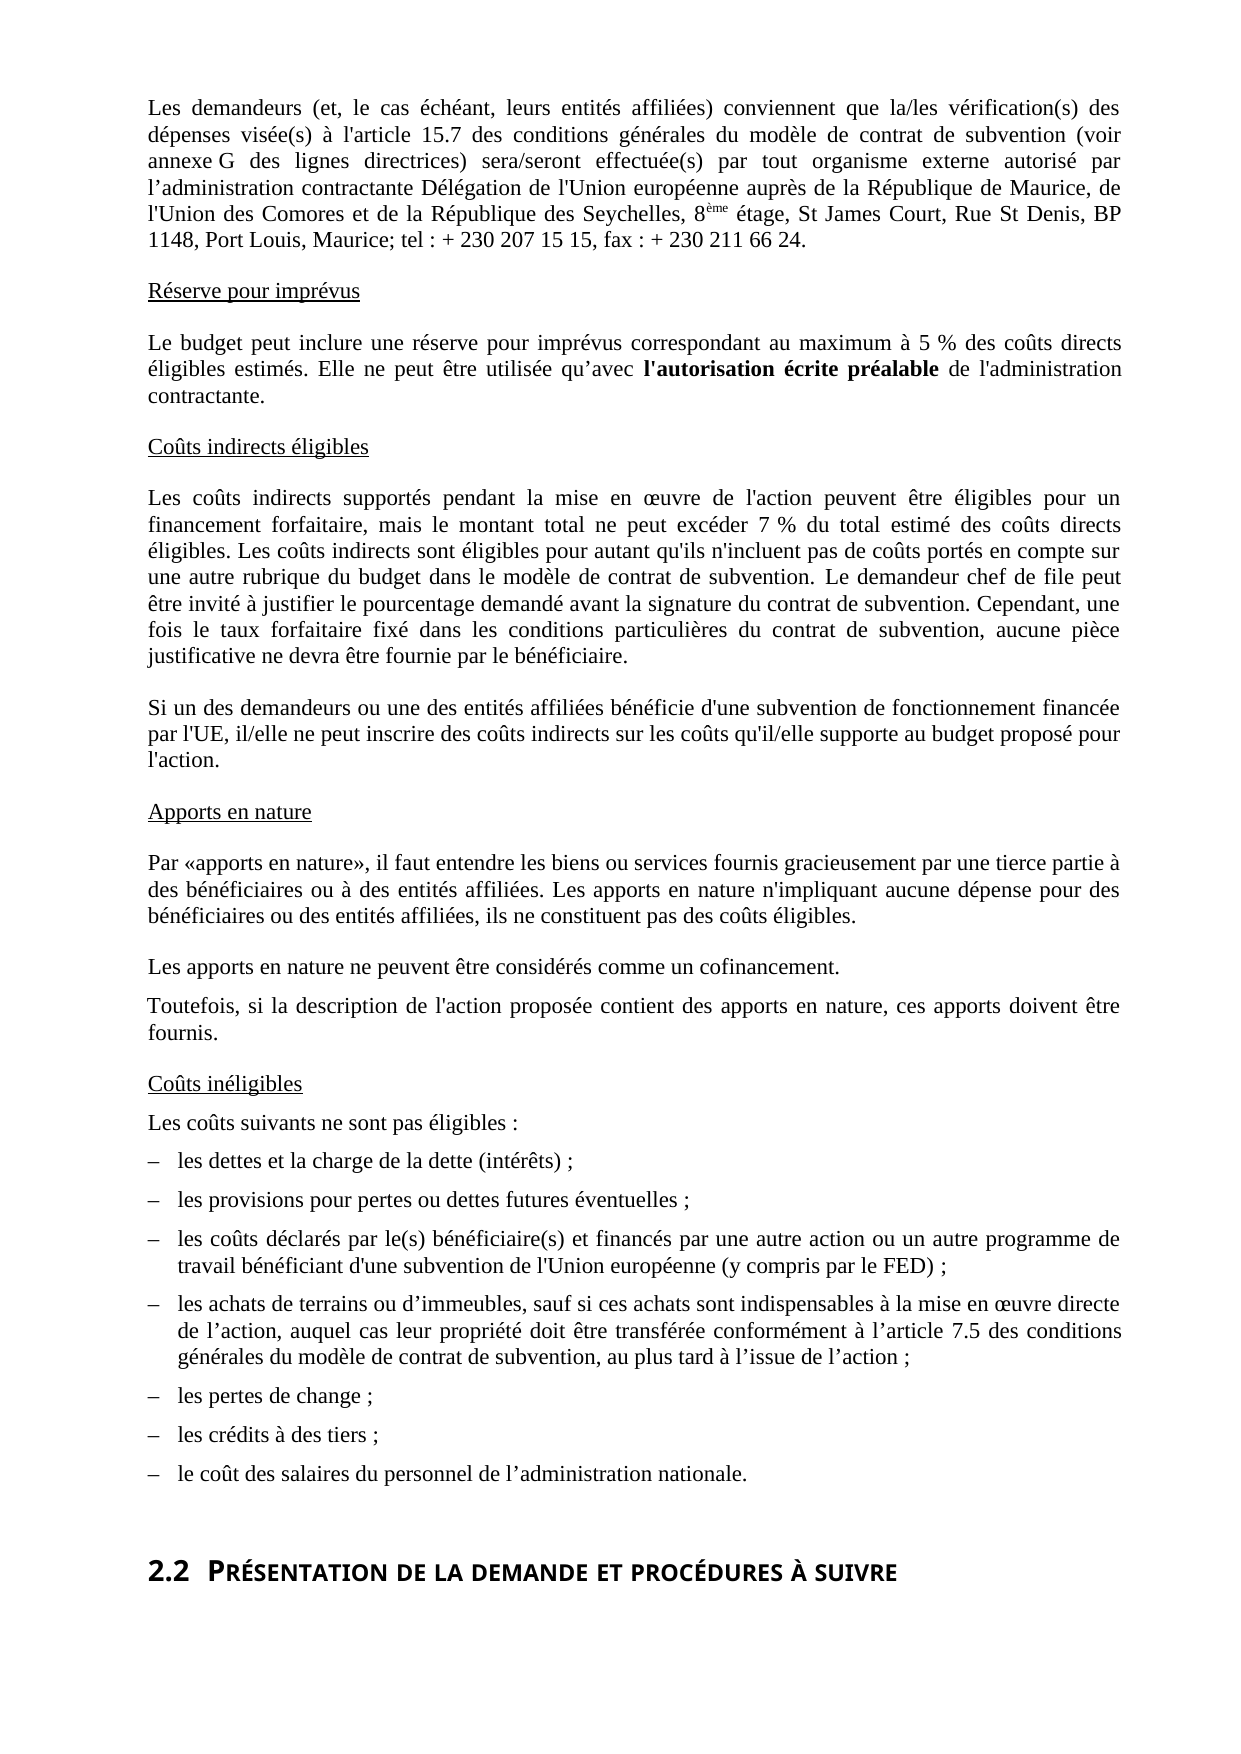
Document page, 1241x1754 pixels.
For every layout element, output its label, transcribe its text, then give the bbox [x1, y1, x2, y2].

text Présentation de la demande et procédures à suivre [148, 1550, 1122, 1590]
text Si un des demandeurs ou une des entités affiliées bénéficie d'une subvention de fonctionnement financée par l'UE, il/elle ne peut inscrire des coûts indirects sur les coûts qu'il/elle supporte au budget proposé pour l'action. [148, 694, 1122, 773]
list les pertes de change ; [148, 1382, 1122, 1408]
text Les coûts suivants ne sont pas éligibles : [148, 1109, 1122, 1135]
list les coûts déclarés par le(s) bénéficiaire(s) et financés par une autre action ou un autre programme de travail bénéficiant d'une subvention de l'Union européenne (y compris par le FED) ; [148, 1225, 1122, 1278]
text Apports en nature [148, 798, 1122, 824]
text Réserve pour imprévus [148, 278, 1122, 304]
text Coûts inéligibles [148, 1070, 1122, 1096]
text Toutefois, si la description de l'action proposée contient des apports en nature, ces apports doivent être fournis. [147, 992, 1122, 1045]
text Les demandeurs (et, le cas échéant, leurs entités affiliées) conviennent que la/les vérification(s) des dépenses visée(s) à l'article 15.7 des conditions générales du modèle de contrat de subvention (voir annexe G des lignes directrices) sera/seront effectuée(s) par tout organisme externe autorisé par l’administration contractante Délégation de l'Union européenne auprès de la République de Maurice, de l'Union des Comores et de la République des Seychelles, 8ème étage, St James Court, Rue St Denis, BP 1148, Port Louis, Maurice; tel : + 230 207 15 15, fax : + 230 211 66 24. [148, 94, 1122, 253]
list les dettes et la charge de la dette (intérêts) ; [148, 1148, 1122, 1174]
text Par «apports en nature», il faut entendre les biens ou services fournis gracieusement par une tierce partie à des bénéficiaires ou à des entités affiliées. Les apports en nature n'impliquant aucune dépense pour des bénéficiaires ou des entités affiliées, ils ne constituent pas des coûts éligibles. [148, 849, 1122, 928]
text Les coûts indirects supportés pendant la mise en œuvre de l'action peuvent être éligibles pour un financement forfaitaire, mais le montant total ne peut excéder 7 % du total estimé des coûts directs éligibles. Les coûts indirects sont éligibles pour autant qu'ils n'incluent pas de coûts portés en compte sur une autre rubrique du budget dans le modèle de contrat de subvention. Le demandeur chef de file peut être invité à justifier le pourcentage demandé avant la signature du contrat de subvention. Cependant, une fois le taux forfaitaire fixé dans les conditions particulières du contrat de subvention, aucune pièce justificative ne devra être fournie par le bénéficiaire. [148, 484, 1122, 669]
list le coût des salaires du personnel de l’administration nationale. [148, 1460, 1122, 1486]
text Les apports en nature ne peuvent être considérés comme un cofinancement. [148, 953, 1122, 980]
text Le budget peut inclure une réserve pour imprévus correspondant au maximum à 5 % des coûts directs éligibles estimés. Elle ne peut être utilisée qu’avec l'autorisation écrite préalable de l'administration contractante. [148, 329, 1122, 408]
list les achats de terrains ou d’immeubles, sauf si ces achats sont indispensables à la mise en œuvre directe de l’action, auquel cas leur propriété doit être transférée conformément à l’article 7.5 des conditions générales du modèle de contrat de subvention, au plus tard à l’issue de l’action ; [148, 1291, 1122, 1369]
list les crédits à des tiers ; [148, 1421, 1122, 1447]
text Coûts indirects éligibles [148, 433, 1122, 459]
list les provisions pour pertes ou dettes futures éventuelles ; [148, 1186, 1122, 1213]
